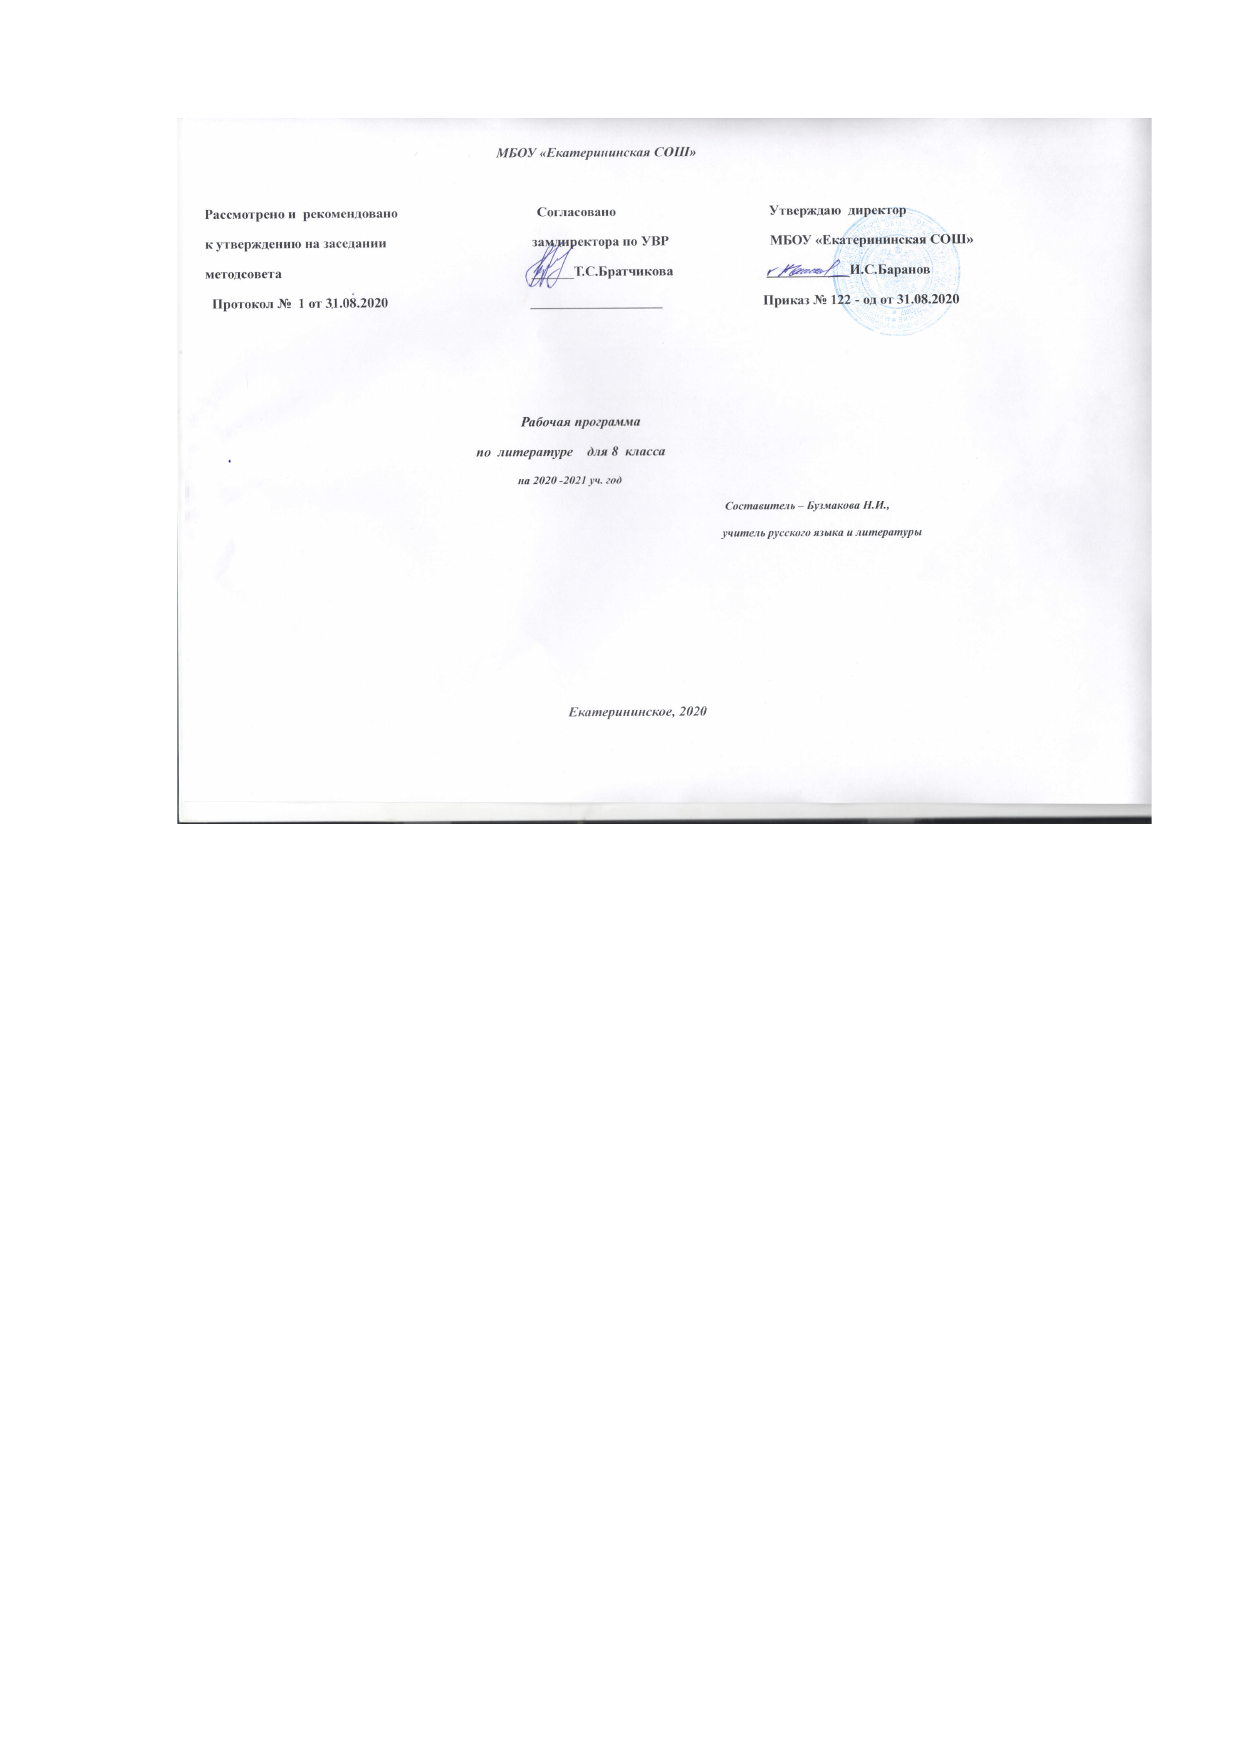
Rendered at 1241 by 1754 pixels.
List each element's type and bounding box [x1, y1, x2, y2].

picture [177, 118, 1152, 824]
